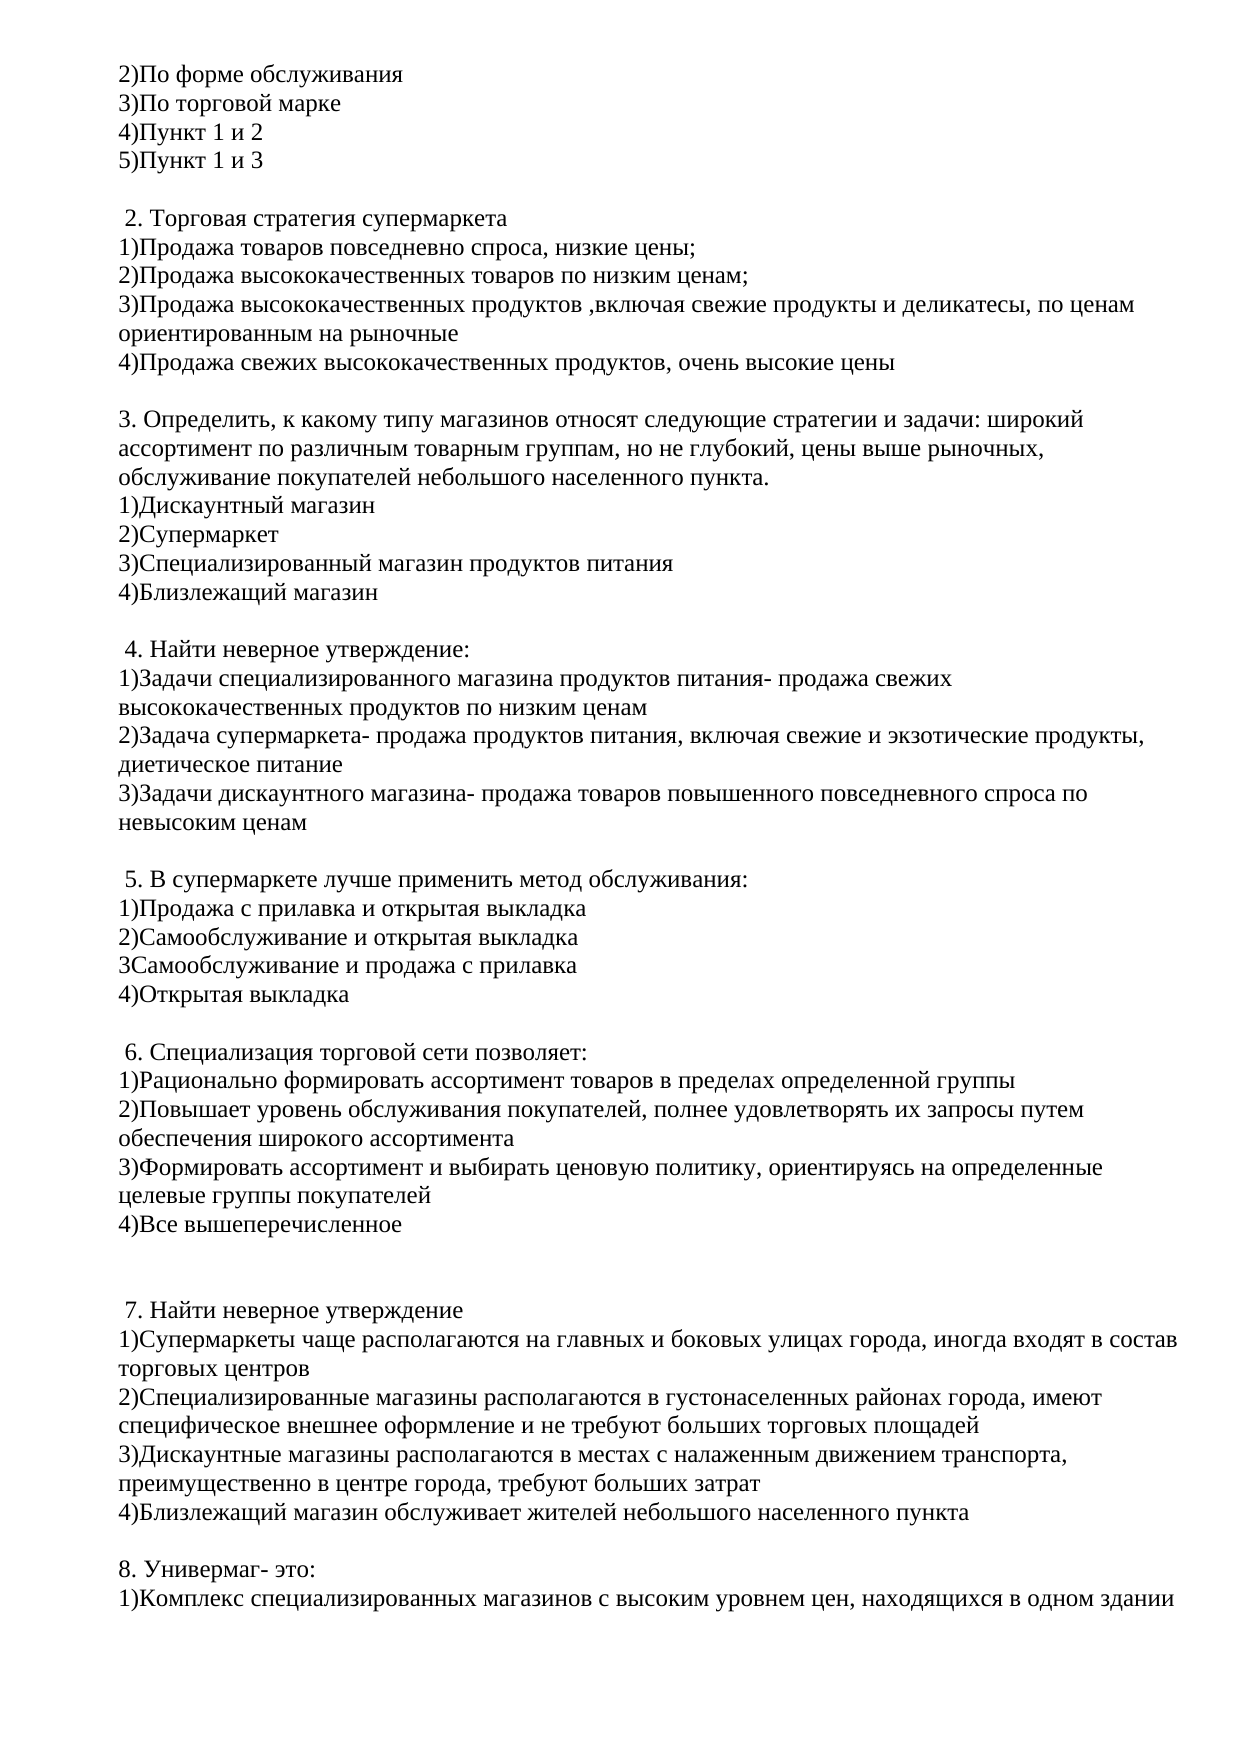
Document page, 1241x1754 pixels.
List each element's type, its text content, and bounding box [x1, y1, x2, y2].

text 3. Определить, к какому типу магазинов относят следующие стратегии и задачи: широкий ассортимент по различным товарным группам, но не глубокий, цены выше рыночных, обслуживание покупателей небольшого населенного пункта. [118, 404, 1181, 490]
text 1)Продажа товаров повседневно спроса, низкие цены; [118, 232, 1181, 260]
text 2)Специализированные магазины располагаются в густонаселенных районах города, имеют специфическое внешнее оформление и не требуют больших торговых площадей [118, 1382, 1181, 1439]
text 2)По форме обслуживания [118, 59, 1181, 88]
text 1)Дискаунтный магазин [118, 490, 1181, 519]
text 1)Задачи специализированного магазина продуктов питания- продажа свежих высококачественных продуктов по низким ценам [118, 663, 1181, 720]
text 3)Задачи дискаунтного магазина- продажа товаров повышенного повседневного спроса по невысоким ценам [118, 778, 1181, 835]
text 1)Рационально формировать ассортимент товаров в пределах определенной группы [118, 1065, 1181, 1094]
text 2)Продажа высококачественных товаров по низким ценам; [118, 260, 1181, 289]
text 2)Супермаркет [118, 519, 1181, 548]
text 5)Пункт 1 и 3 [118, 145, 1181, 174]
text 2)Задача супермаркета- продажа продуктов питания, включая свежие и экзотические продукты, диетическое питание [118, 720, 1181, 778]
text 7. Найти неверное утверждение [118, 1295, 1181, 1324]
text 4. Найти неверное утверждение: [118, 634, 1181, 663]
text 4)Пункт 1 и 2 [118, 117, 1181, 145]
text 3Самообслуживание и продажа с прилавка [118, 950, 1181, 979]
text 1)Продажа с прилавка и открытая выкладка [118, 893, 1181, 922]
text 2)Повышает уровень обслуживания покупателей, полнее удовлетворять их запросы путем обеспечения широкого ассортимента [118, 1094, 1181, 1152]
text 3)По торговой марке [118, 88, 1181, 117]
text 1)Супермаркеты чаще располагаются на главных и боковых улицах города, иногда входят в состав торговых центров [118, 1324, 1181, 1382]
text 2)Самообслуживание и открытая выкладка [118, 922, 1181, 950]
text 3)Формировать ассортимент и выбирать ценовую политику, ориентируясь на определенные целевые группы покупателей [118, 1152, 1181, 1209]
text 4)Близлежащий магазин обслуживает жителей небольшого населенного пункта [118, 1497, 1181, 1525]
text 4)Все вышеперечисленное [118, 1209, 1181, 1238]
text 3)Специализированный магазин продуктов питания [118, 548, 1181, 577]
text 4)Продажа свежих высококачественных продуктов, очень высокие цены [118, 347, 1181, 375]
text 3)Продажа высококачественных продуктов ,включая свежие продукты и деликатесы, по ценам ориентированным на рыночные [118, 289, 1181, 347]
text 3)Дискаунтные магазины располагаются в местах с налаженным движением транспорта, преимущественно в центре города, требуют больших затрат [118, 1439, 1181, 1497]
text 6. Специализация торговой сети позволяет: [118, 1037, 1181, 1065]
text 8. Универмаг- это: [118, 1554, 1181, 1583]
text 1)Комплекс специализированных магазинов с высоким уровнем цен, находящихся в одном здании [118, 1583, 1181, 1612]
text 5. В супермаркете лучше применить метод обслуживания: [118, 864, 1181, 893]
text 4)Открытая выкладка [118, 979, 1181, 1008]
text 2. Торговая стратегия супермаркета [118, 203, 1181, 232]
text 4)Близлежащий магазин [118, 577, 1181, 605]
